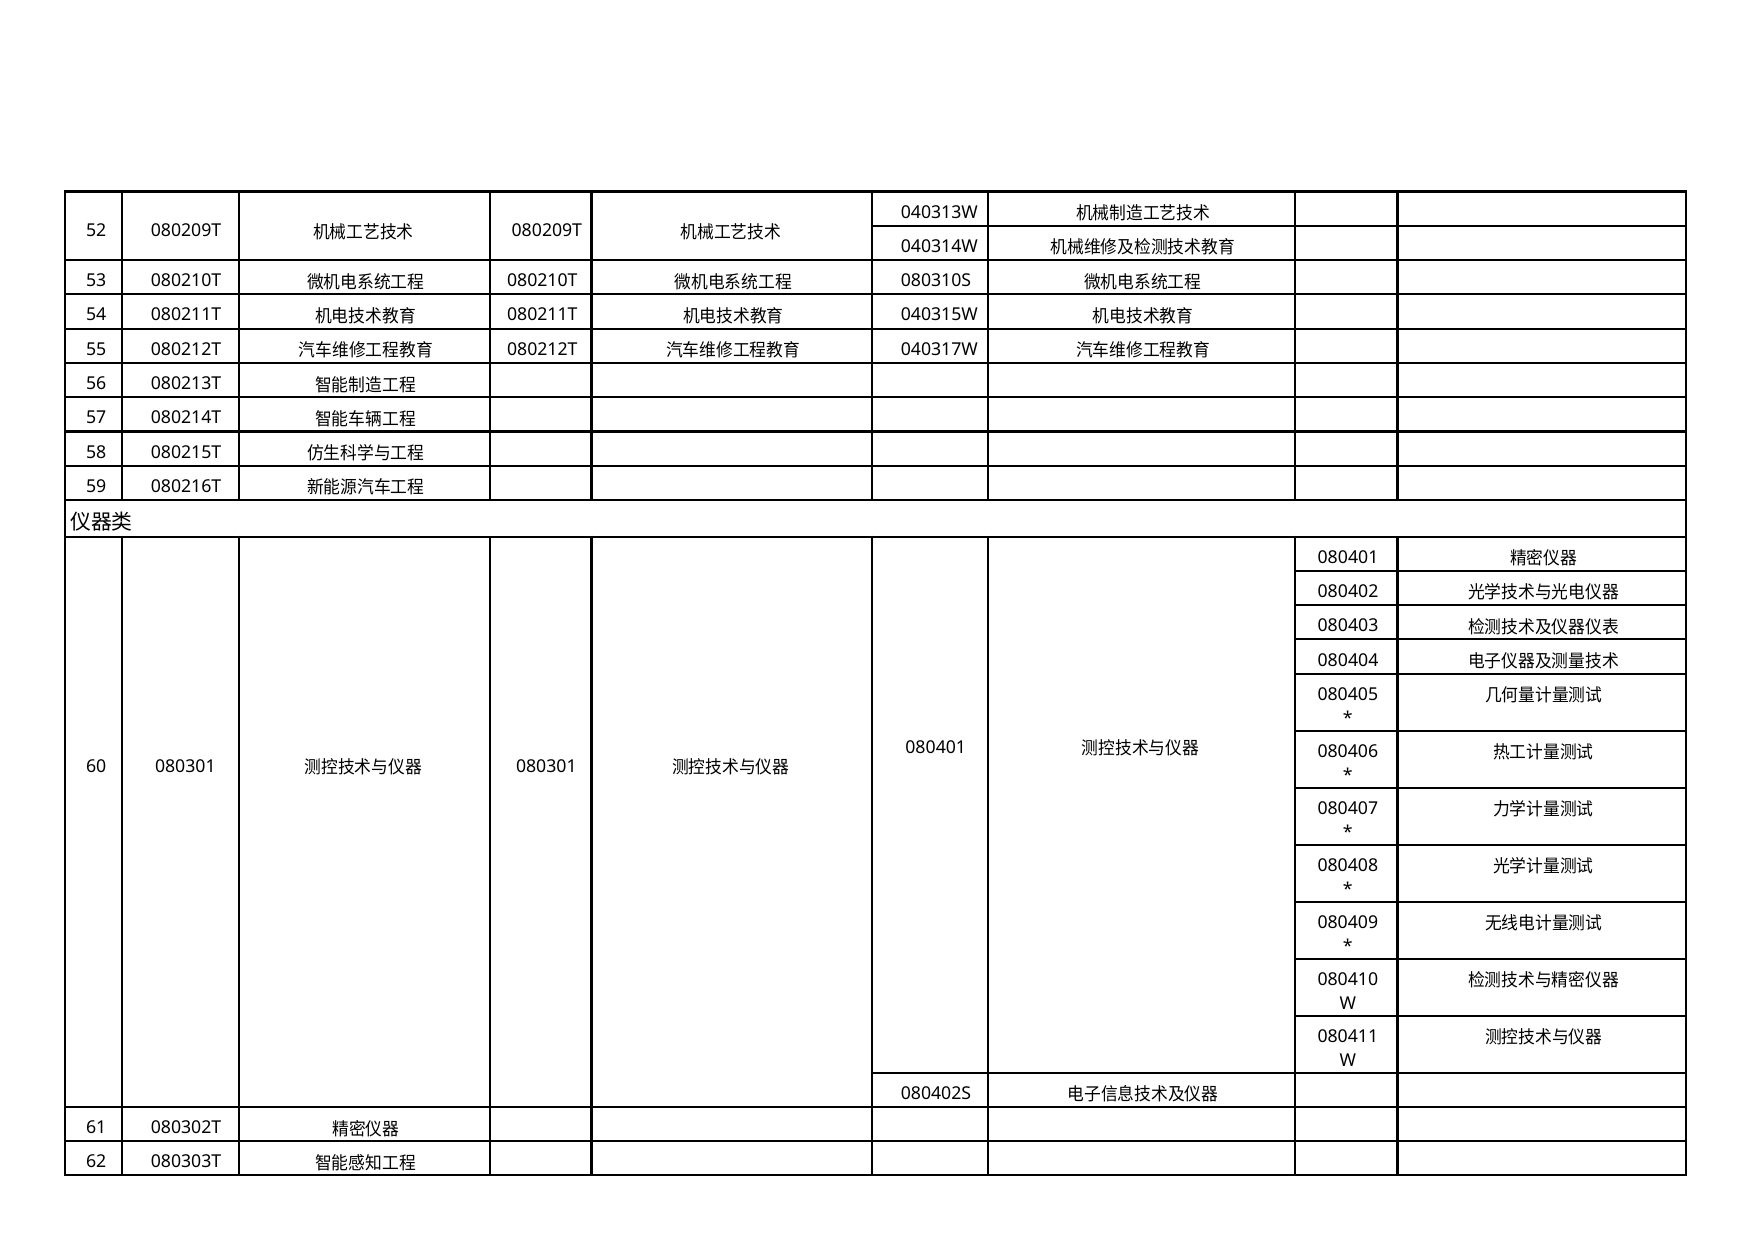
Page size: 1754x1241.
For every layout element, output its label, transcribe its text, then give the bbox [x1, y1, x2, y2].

table_cell 检测技术与精密仪器 [1399, 960, 1685, 1014]
table_cell 光学计量测试 [1399, 846, 1685, 901]
table_cell [1399, 398, 1685, 430]
table_cell 56 [66, 364, 121, 396]
table_cell [873, 364, 987, 396]
table_cell 080301 [491, 538, 590, 1106]
table_cell [1296, 364, 1396, 396]
table_cell 机电技术教育 [989, 295, 1294, 327]
table_cell 测控技术与仪器 [240, 538, 489, 1106]
table_cell 汽车维修工程教育 [593, 330, 871, 362]
table_cell 080404 [1296, 640, 1396, 673]
table_cell [491, 364, 590, 396]
table_cell 机械维修及检测技术教育 [989, 227, 1294, 259]
table_cell [593, 398, 871, 430]
table_cell [1296, 227, 1396, 259]
table_cell [1296, 330, 1396, 362]
table_cell 测控技术与仪器 [593, 538, 871, 1106]
table_cell 080212T [123, 330, 238, 362]
table_cell [593, 1108, 871, 1140]
table_cell 62 [66, 1142, 121, 1174]
table_cell [873, 467, 987, 499]
table_cell [989, 1108, 1294, 1140]
table_cell 电子信息技术及仪器 [989, 1074, 1294, 1106]
table_cell 机电技术教育 [240, 295, 489, 327]
table_cell 59 [66, 467, 121, 499]
table_cell 080403 [1296, 606, 1396, 638]
table_cell 080310S [873, 261, 987, 293]
table_cell [1399, 364, 1685, 396]
table_cell [989, 433, 1294, 465]
table_cell [1399, 467, 1685, 499]
table_cell 汽车维修工程教育 [240, 330, 489, 362]
table_cell [1296, 467, 1396, 499]
table_cell [873, 398, 987, 430]
table_header 机械制造工艺技术 [989, 193, 1294, 225]
table_cell [1296, 433, 1396, 465]
table_cell 检测技术及仪器仪表 [1399, 606, 1685, 638]
table_cell [1399, 261, 1685, 293]
table_cell 080214T [123, 398, 238, 430]
table_cell [593, 467, 871, 499]
table_cell 080402 [1296, 572, 1396, 604]
table_cell [491, 1108, 590, 1140]
table_cell 080411W [1296, 1017, 1396, 1072]
table_cell [873, 433, 987, 465]
table_cell [491, 1142, 590, 1174]
table_cell 电子仪器及测量技术 [1399, 640, 1685, 673]
table_cell 040317W [873, 330, 987, 362]
table_cell [491, 398, 590, 430]
table_cell [989, 364, 1294, 396]
table_cell 智能感知工程 [240, 1142, 489, 1174]
table_header 040313W [873, 193, 987, 225]
table_cell 040315W [873, 295, 987, 327]
table_cell 080401 [873, 538, 987, 1072]
table_cell 080303T [123, 1142, 238, 1174]
table_cell [1296, 1108, 1396, 1140]
table_cell 080210T [491, 261, 590, 293]
table_cell 智能车辆工程 [240, 398, 489, 430]
table_cell 几何量计量测试 [1399, 675, 1685, 729]
table_cell [1399, 227, 1685, 259]
table_cell 080301 [123, 538, 238, 1106]
table_cell 60 [66, 538, 121, 1106]
table_cell [989, 398, 1294, 430]
table_cell 精密仪器 [240, 1108, 489, 1140]
table_cell [1399, 433, 1685, 465]
table_header 080209T [491, 193, 590, 259]
table_cell 机电技术教育 [593, 295, 871, 327]
table_cell 080302T [123, 1108, 238, 1140]
table_cell [873, 1142, 987, 1174]
table_cell 080407* [1296, 789, 1396, 843]
table_cell 微机电系统工程 [593, 261, 871, 293]
table_header [1399, 193, 1685, 225]
table_header 机械工艺技术 [240, 193, 489, 259]
table_cell 080211T [123, 295, 238, 327]
table_cell 080212T [491, 330, 590, 362]
table_cell 080406* [1296, 732, 1396, 787]
table_cell 080215T [123, 433, 238, 465]
table_cell 080401 [1296, 538, 1396, 570]
table_cell 仿生科学与工程 [240, 433, 489, 465]
table_cell 54 [66, 295, 121, 327]
table_cell 080402S [873, 1074, 987, 1106]
table_cell 61 [66, 1108, 121, 1140]
table_cell [1296, 295, 1396, 327]
table_cell [1399, 1074, 1685, 1106]
table_cell 080405* [1296, 675, 1396, 729]
table_cell 无线电计量测试 [1399, 903, 1685, 957]
table_cell [1399, 1108, 1685, 1140]
table_cell 微机电系统工程 [240, 261, 489, 293]
table_cell 080210T [123, 261, 238, 293]
table_cell 55 [66, 330, 121, 362]
table_cell 新能源汽车工程 [240, 467, 489, 499]
table_cell 测控技术与仪器 [989, 538, 1294, 1072]
table_cell 力学计量测试 [1399, 789, 1685, 843]
table_cell [989, 467, 1294, 499]
table_cell 58 [66, 433, 121, 465]
table_cell 智能制造工程 [240, 364, 489, 396]
table_cell 080410W [1296, 960, 1396, 1014]
table_cell [491, 467, 590, 499]
table_cell [593, 364, 871, 396]
table_cell 测控技术与仪器 [1399, 1017, 1685, 1072]
table_cell [1399, 1142, 1685, 1174]
table_cell [1296, 1074, 1396, 1106]
table_header 52 [66, 193, 121, 259]
table_cell [1399, 295, 1685, 327]
table_cell [491, 433, 590, 465]
table_header [1296, 193, 1396, 225]
table_cell 57 [66, 398, 121, 430]
table_cell 080213T [123, 364, 238, 396]
table_cell 53 [66, 261, 121, 293]
table_cell [873, 1108, 987, 1140]
table_cell [593, 1142, 871, 1174]
table_cell [593, 433, 871, 465]
table_cell [989, 1142, 1294, 1174]
table_cell 040314W [873, 227, 987, 259]
table_cell 080211T [491, 295, 590, 327]
table_cell 热工计量测试 [1399, 732, 1685, 787]
table_cell [1296, 398, 1396, 430]
table_cell [1296, 261, 1396, 293]
table_cell 光学技术与光电仪器 [1399, 572, 1685, 604]
table_cell 080216T [123, 467, 238, 499]
table_cell 仪器类 [66, 501, 1685, 536]
table_cell 微机电系统工程 [989, 261, 1294, 293]
table_header 080209T [123, 193, 238, 259]
table_cell 080408* [1296, 846, 1396, 901]
table_cell 080409* [1296, 903, 1396, 957]
table_cell 汽车维修工程教育 [989, 330, 1294, 362]
table_cell [1399, 330, 1685, 362]
table_cell [1296, 1142, 1396, 1174]
table_header 机械工艺技术 [593, 193, 871, 259]
table_cell 精密仪器 [1399, 538, 1685, 570]
